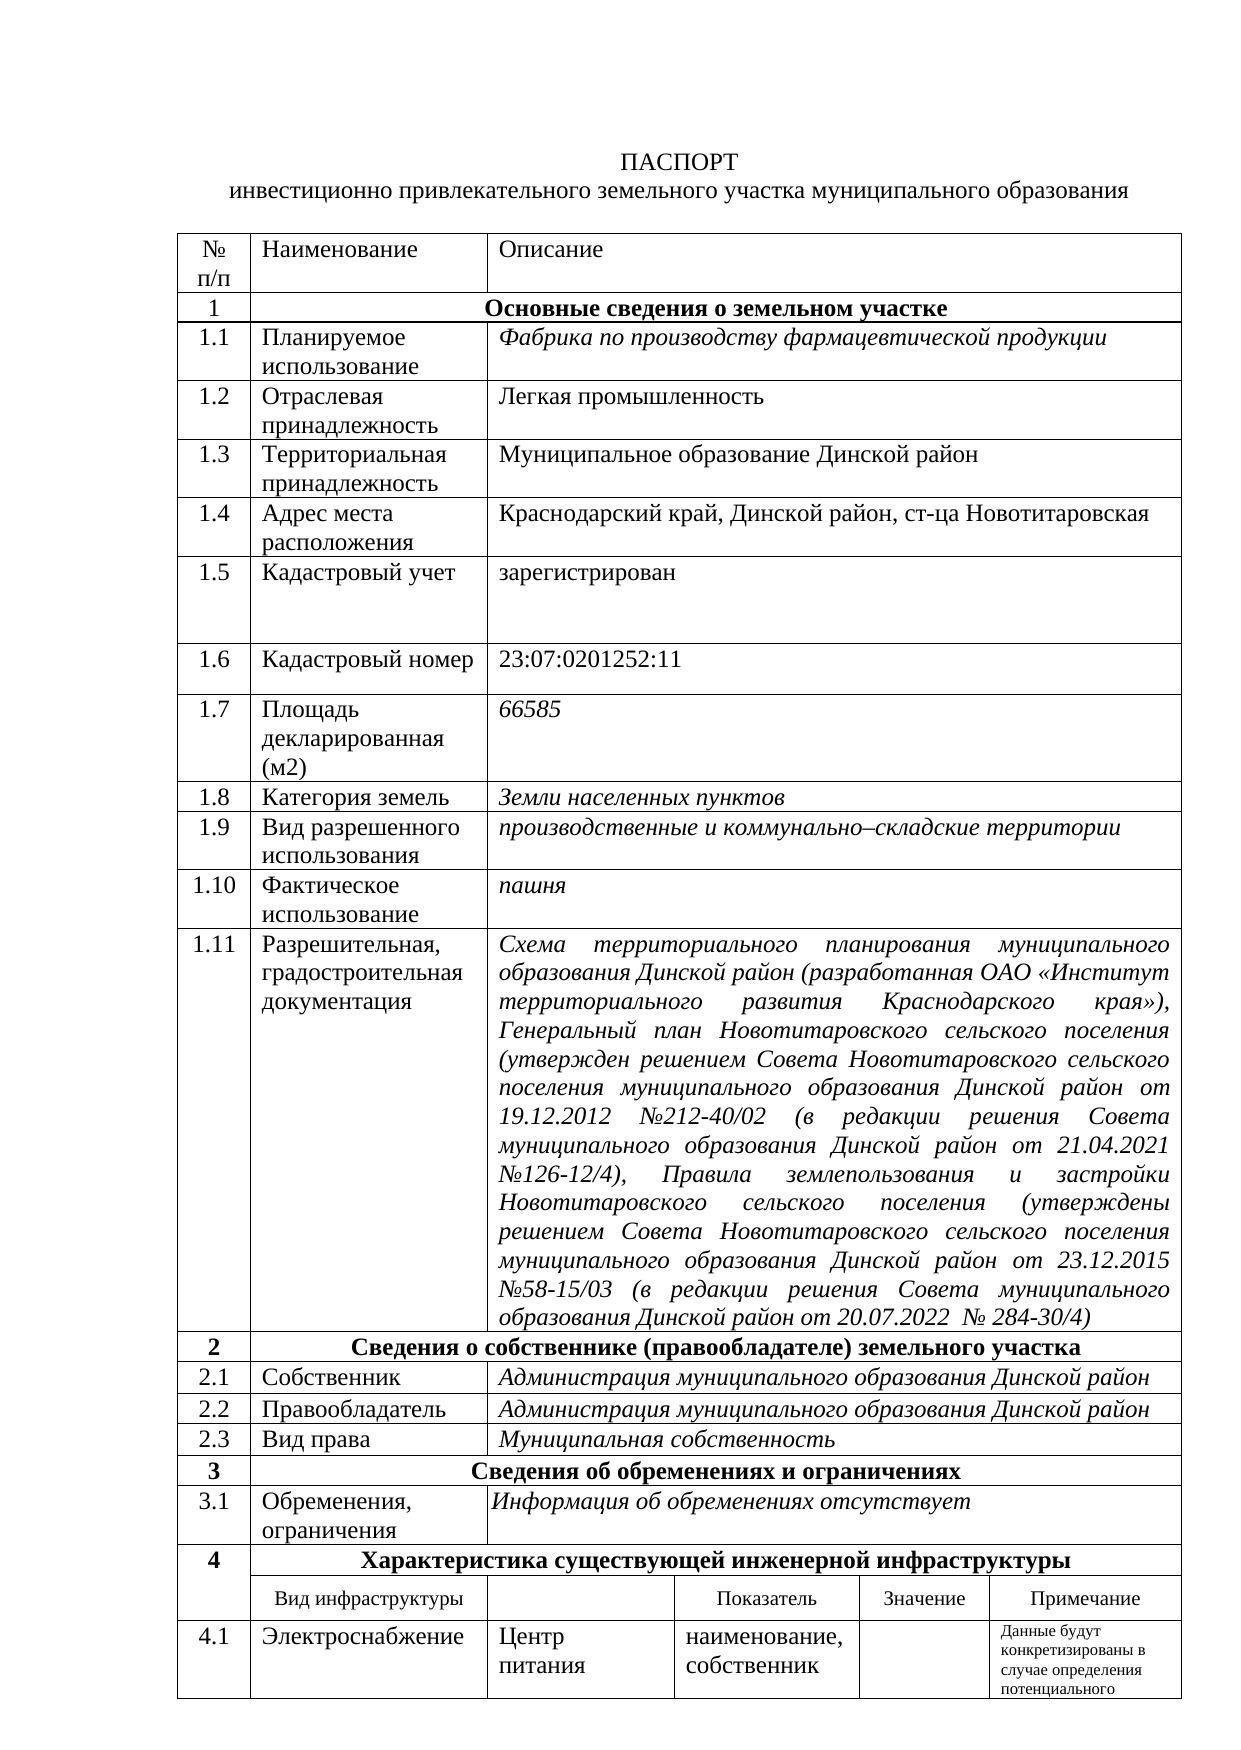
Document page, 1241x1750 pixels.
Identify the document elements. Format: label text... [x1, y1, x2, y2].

table_cell 1.3 [178, 440, 250, 497]
table_cell Муниципальная собственность [488, 1424, 1181, 1455]
table_cell 1.4 [178, 498, 250, 556]
table_cell [488, 1576, 674, 1620]
table_cell [860, 1621, 989, 1698]
table_cell зарегистрирован [488, 557, 1181, 643]
table_cell Фактическое использование [251, 870, 487, 928]
table_cell 66585 [488, 695, 1181, 781]
table_header № п/п [178, 234, 250, 292]
table_cell Адрес места расположения [251, 498, 487, 556]
table_cell Планируемое использование [251, 323, 487, 380]
table_cell Категория земель [251, 782, 487, 811]
table_cell 1.10 [178, 870, 250, 928]
table_cell 3 [178, 1456, 250, 1485]
table_cell 2.3 [178, 1424, 250, 1455]
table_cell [675, 1621, 859, 1698]
table_cell 1.1 [178, 323, 250, 380]
table_cell Показатель [675, 1576, 859, 1620]
table_cell Собственник [251, 1362, 487, 1393]
table_cell Центр питания [488, 1621, 674, 1698]
table_cell Вид инфраструктуры [251, 1576, 487, 1620]
table_cell Обременения, ограничения [251, 1486, 487, 1544]
table_cell 1.6 [178, 644, 250, 693]
text инвестиционно привлекательного земельного участка муниципального образования [177, 176, 1181, 204]
table_cell Сведения об обременениях и ограничениях [251, 1456, 1181, 1485]
table_cell Электроснабжение [251, 1621, 487, 1698]
table_cell Сведения о собственнике (правообладателе) земельного участка [251, 1332, 1181, 1361]
table_header Наименование [251, 234, 487, 292]
table_cell Площадь декларированная (м2) [251, 695, 487, 781]
table_cell Информация об обременениях отсутствует [488, 1486, 1181, 1544]
table_cell Вид разрешенного использования [251, 812, 487, 869]
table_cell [990, 1621, 1181, 1698]
table_cell Основные сведения о земельном участке [251, 293, 1181, 321]
table_cell производственные и коммунально–складские территории [488, 812, 1181, 869]
table_cell Правообладатель [251, 1394, 487, 1423]
table_cell Отраслевая принадлежность [251, 381, 487, 438]
table_cell Кадастровый номер [251, 644, 487, 693]
table_cell Краснодарский край, Динской район, ст-ца Новотитаровская [488, 498, 1181, 556]
table_cell Значение [860, 1576, 989, 1620]
table_cell 1.7 [178, 695, 250, 781]
table_cell 1.11 [178, 929, 250, 1331]
table_cell 23:07:0201252:11 [488, 644, 1181, 693]
table_cell 3.1 [178, 1486, 250, 1544]
table_cell Территориальная принадлежность [251, 440, 487, 497]
table_cell 2 [178, 1332, 250, 1361]
table_cell 1.2 [178, 381, 250, 438]
table_cell Схема территориального планирования муниципального образования Динской район (разработанная ОАО «Институт территориального развития Краснодарского края»), Генеральный план Новотитаровского сельского поселения (утвержден решением Совета Новотитаровского сельского поселения муниципального образования Динской район от 19.12.2012 №212-40/02 (в редакции решения Совета муниципального образования Динской район от 21.04.2021 №126-12/4), Правила землепользования и застройки Новотитаровского сельского поселения (утверждены решением Совета Новотитаровского сельского поселения муниципального образования Динской район от 23.12.2015 №58-15/03 (в редакции решения Совета муниципального образования Динской район от 20.07.2022 № 284-30/4) [488, 929, 1181, 1331]
table_cell 4 [178, 1545, 250, 1620]
table_cell Характеристика существующей инженерной инфраструктуры [251, 1545, 1181, 1575]
table_cell 2.1 [178, 1362, 250, 1393]
table_cell 1.8 [178, 782, 250, 811]
table_cell Вид права [251, 1424, 487, 1455]
table_cell Администрация муниципального образования Динской район [488, 1394, 1181, 1423]
table_cell пашня [488, 870, 1181, 928]
table_cell Муниципальное образование Динской район [488, 440, 1181, 497]
text ПАСПОРТ [177, 147, 1181, 176]
table_cell 2.2 [178, 1394, 250, 1423]
table_cell Земли населенных пунктов [488, 782, 1181, 811]
table_cell Кадастровый учет [251, 557, 487, 643]
table_cell 1.5 [178, 557, 250, 643]
table_cell Разрешительная, градостроительная документация [251, 929, 487, 1331]
table_cell Легкая промышленность [488, 381, 1181, 438]
table_cell Администрация муниципального образования Динской район [488, 1362, 1181, 1393]
table_header Описание [488, 234, 1181, 292]
table_cell Примечание [990, 1576, 1181, 1620]
table_cell 1 [178, 293, 250, 321]
table_cell Фабрика по производству фармацевтической продукции [488, 323, 1181, 380]
table_cell 1.9 [178, 812, 250, 869]
table_cell 4.1 [178, 1621, 250, 1698]
